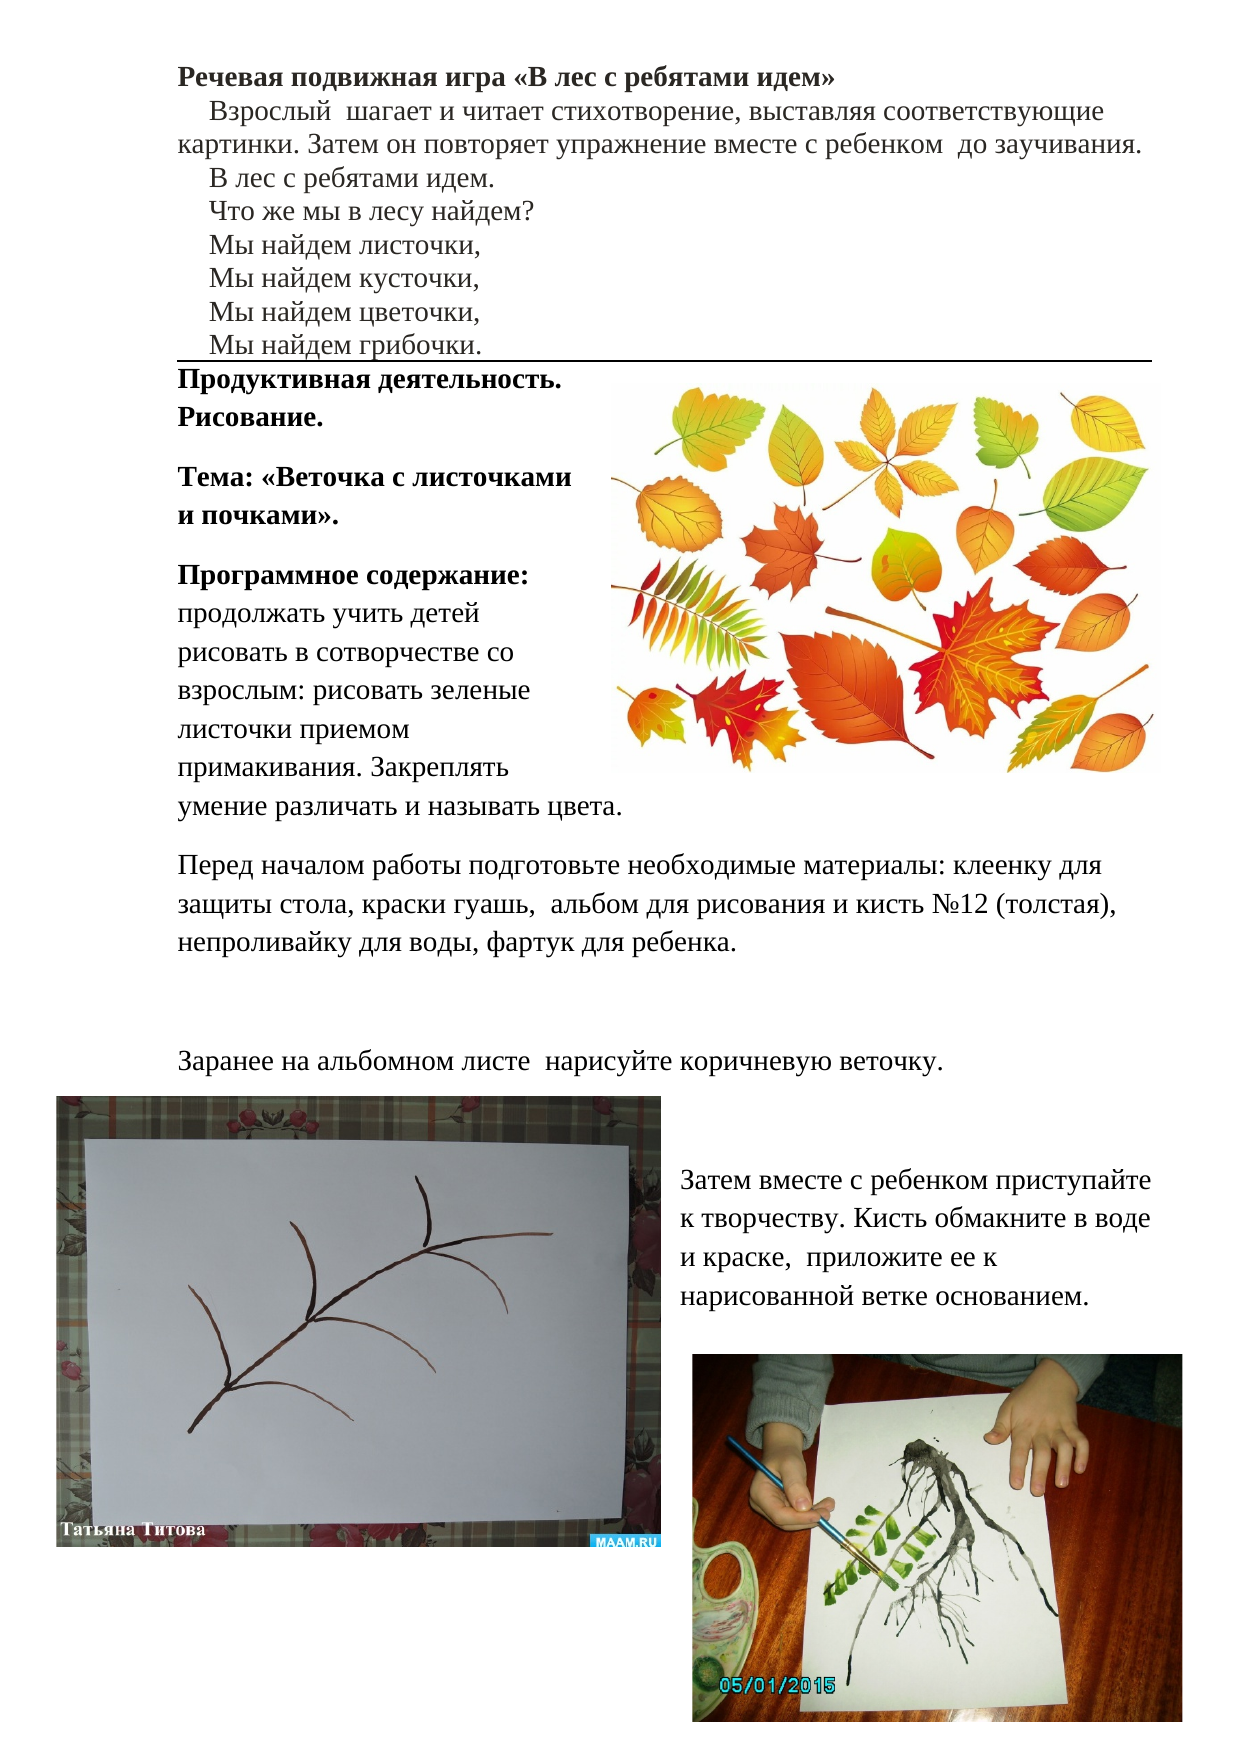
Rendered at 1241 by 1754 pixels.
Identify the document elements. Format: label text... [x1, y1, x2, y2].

text Продуктивная деятельность. Рисование. [177, 362, 1152, 433]
text В лес с ребятами идем. [177, 160, 1152, 193]
text Мы найдем листочки, [177, 227, 1152, 260]
text Что же мы в лесу найдем? [177, 193, 1152, 227]
text Мы найдем грибочки. [177, 327, 1152, 360]
text Заранее на альбомном листе нарисуйте коричневую веточку. [177, 1043, 1152, 1077]
text Мы найдем кусточки, [177, 260, 1152, 294]
text Затем вместе с ребенком приступайте к творчеству. Кисть обмакните в воде и краске, приложите ее к нарисованной ветке основанием. [661, 1162, 1152, 1311]
text Речевая подвижная игра «В лес с ребятами идем» [177, 59, 1152, 93]
text Программное содержание: продолжать учить детей рисовать в сотворчестве со взрослым: рисовать зеленые листочки приемом примакивания. Закреплять умение различать и называть цвета. [177, 557, 1152, 822]
picture [611, 383, 1161, 771]
picture [56, 1096, 661, 1547]
text Взрослый шагает и читает стихотворение, выставляя соответствующие картинки. Затем он повторяет упражнение вместе с ребенком до заучивания. [177, 93, 1152, 160]
text Перед началом работы подготовьте необходимые материалы: клеенку для защиты стола, краски гуашь, альбом для рисования и кисть №12 (толстая), непроливайку для воды, фартук для ребенка. [177, 847, 1152, 958]
text Тема: «Веточка с листочками и почками». [177, 459, 611, 531]
text Мы найдем цветочки, [177, 294, 1152, 327]
picture [692, 1354, 1183, 1720]
